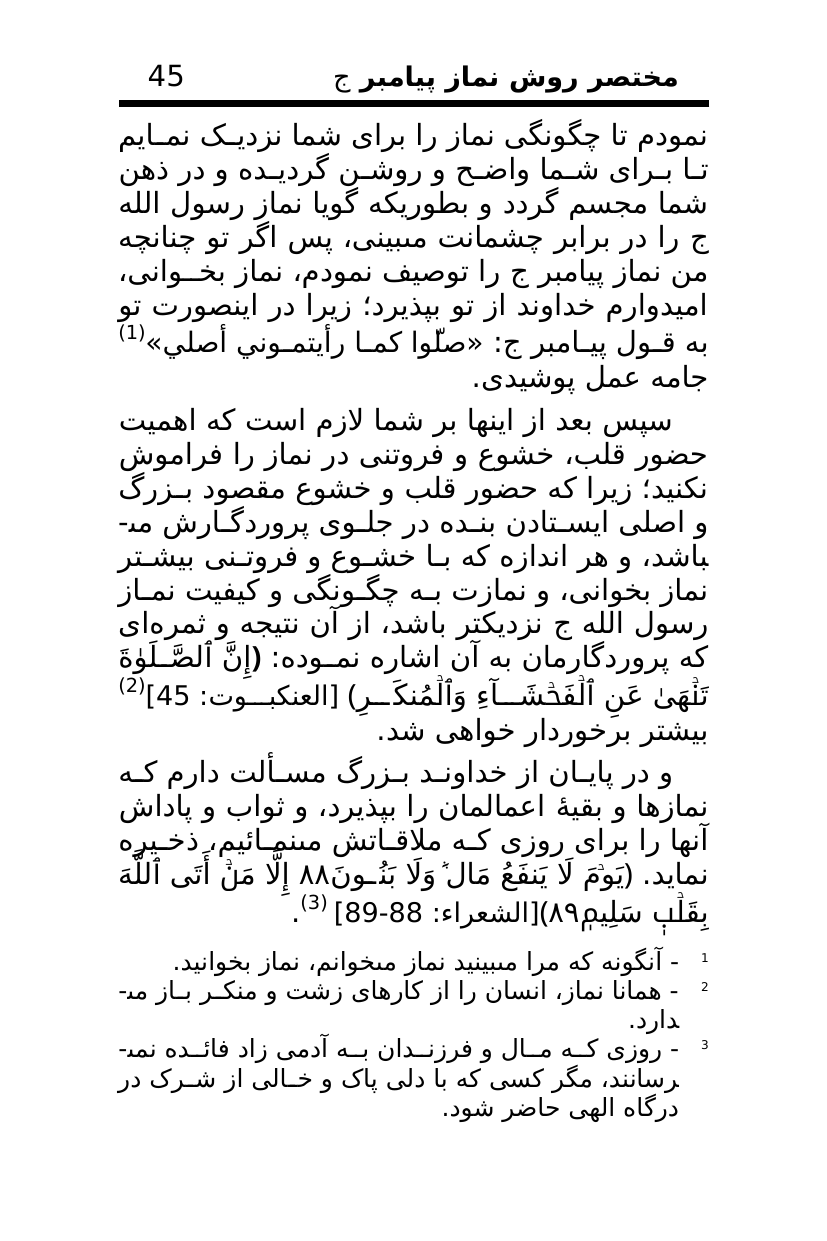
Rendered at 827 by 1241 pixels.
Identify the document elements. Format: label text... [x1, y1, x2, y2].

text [118, 118, 709, 395]
text و در پایان از خداوند بزرگ مسألت دارم که نمازها و بقیۀ اعمالمان را بپذیرد، و ثواب و پاداش آنها را برای روزی که ملاقاتش مىنمائیم، ذخیره نماید. ﴿يَوۡمَ لَا يَنفَعُ مَالٞ وَلَا بَنُونَ٨٨ إِلَّا مَنۡ أَتَى ٱللَّهَ بِقَلۡبٖ سَلِيمٖ٨٩﴾[الشعراء: 88-89] (). [118, 756, 709, 931]
text سپس بعد از اینها بر شما لازم است که اهمیت حضور قلب، خشوع و فروتنی در نماز را فراموش نکنید؛ زیرا که حضور قلب و خشوع مقصود بزرگ و اصلی ایستادن بنده در جلوی پروردگارش مىباشد، و هر اندازه که با خشوع و فروتنی بیشتر نماز بخوانی، و نمازت به چگونگی و کیفیت نماز رسول الله ج نزدیکتر باشد، از آن نتیجه و ثمره‌ای که پروردگارمان به آن اشاره نموده: ﴿إِنَّ ٱلصَّلَوٰةَ تَنۡهَىٰ عَنِ ٱلۡفَحۡشَآءِ وَٱلۡمُنكَرِ﴾ [العنكبوت: 45]() بیشتر برخوردار خواهی شد. [118, 403, 709, 747]
